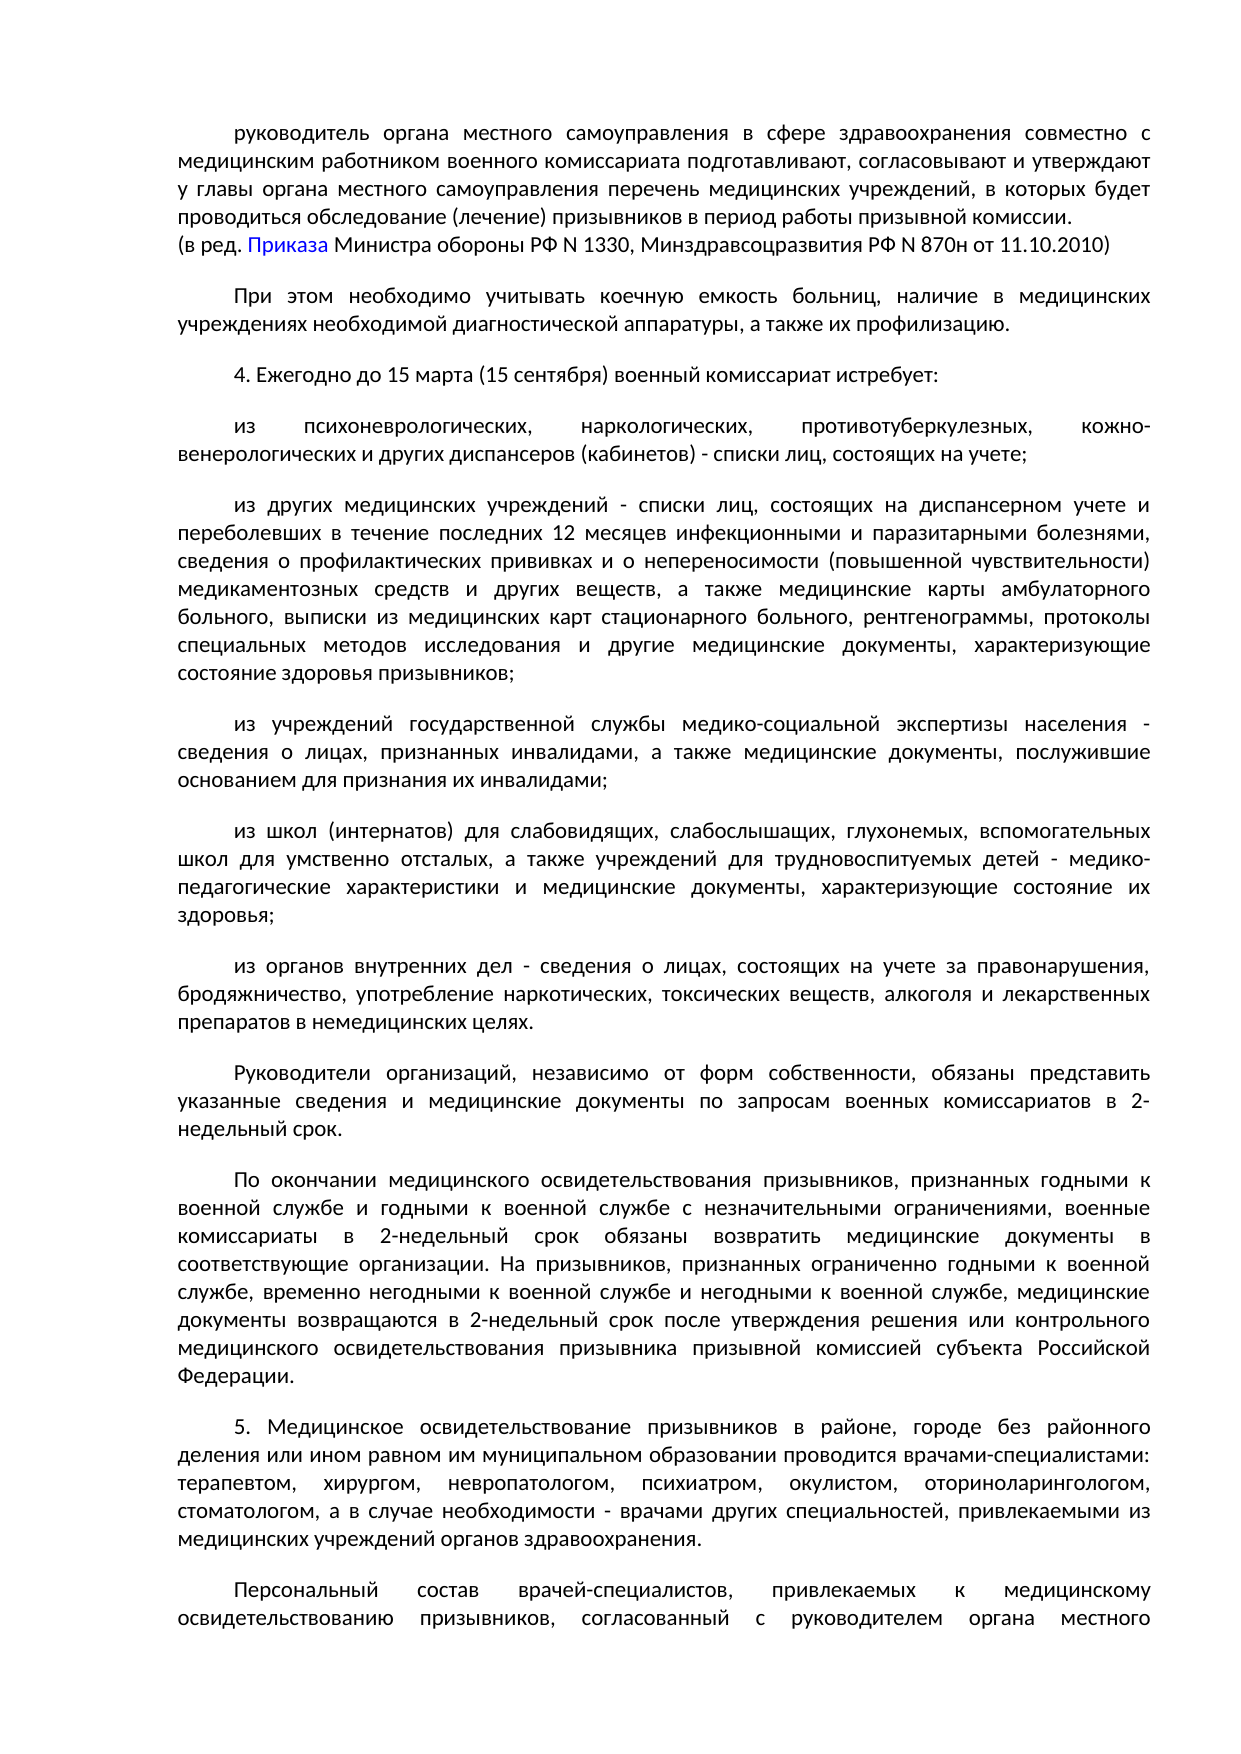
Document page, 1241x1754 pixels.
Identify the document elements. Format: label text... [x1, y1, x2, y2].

text из учреждений государственной службы медико-социальной экспертизы населения - сведения о лицах, признанных инвалидами, а также медицинские документы, послужившие основанием для признания их инвалидами; [177, 709, 1152, 793]
text (в ред. Приказа Министра обороны РФ N 1330, Минздравсоцразвития РФ N 870н от 11.10.2010) [177, 230, 1152, 258]
text Руководители организаций, независимо от форм собственности, обязаны представить указанные сведения и медицинские документы по запросам военных комиссариатов в 2-недельный срок. [177, 1058, 1152, 1142]
text из органов внутренних дел - сведения о лицах, состоящих на учете за правонарушения, бродяжничество, употребление наркотических, токсических веществ, алкоголя и лекарственных препаратов в немедицинских целях. [177, 951, 1152, 1035]
text 5. Медицинское освидетельствование призывников в районе, городе без районного деления или ином равном им муниципальном образовании проводится врачами-специалистами: терапевтом, хирургом, невропатологом, психиатром, окулистом, оториноларингологом, стоматологом, а в случае необходимости - врачами других специальностей, привлекаемыми из медицинских учреждений органов здравоохранения. [177, 1412, 1152, 1552]
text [177, 1575, 1152, 1631]
text руководитель органа местного самоуправления в сфере здравоохранения совместно с медицинским работником военного комиссариата подготавливают, согласовывают и утверждают у главы органа местного самоуправления перечень медицинских учреждений, в которых будет проводиться обследование (лечение) призывников в период работы призывной комиссии. [177, 118, 1152, 230]
text из школ (интернатов) для слабовидящих, слабослышащих, глухонемых, вспомогательных школ для умственно отсталых, а также учреждений для трудновоспитуемых детей - медико-педагогические характеристики и медицинские документы, характеризующие состояние их здоровья; [177, 816, 1152, 928]
text 4. Ежегодно до 15 марта (15 сентября) военный комиссариат истребует: [177, 360, 1152, 388]
text из других медицинских учреждений - списки лиц, состоящих на диспансерном учете и переболевших в течение последних 12 месяцев инфекционными и паразитарными болезнями, сведения о профилактических прививках и о непереносимости (повышенной чувствительности) медикаментозных средств и других веществ, а также медицинские карты амбулаторного больного, выписки из медицинских карт стационарного больного, рентгенограммы, протоколы специальных методов исследования и другие медицинские документы, характеризующие состояние здоровья призывников; [177, 490, 1152, 686]
text из психоневрологических, наркологических, противотуберкулезных, кожно-венерологических и других диспансеров (кабинетов) - списки лиц, состоящих на учете; [177, 411, 1152, 467]
text При этом необходимо учитывать коечную емкость больниц, наличие в медицинских учреждениях необходимой диагностической аппаратуры, а также их профилизацию. [177, 281, 1152, 337]
text По окончании медицинского освидетельствования призывников, признанных годными к военной службе и годными к военной службе с незначительными ограничениями, военные комиссариаты в 2-недельный срок обязаны возвратить медицинские документы в соответствующие организации. На призывников, признанных ограниченно годными к военной службе, временно негодными к военной службе и негодными к военной службе, медицинские документы возвращаются в 2-недельный срок после утверждения решения или контрольного медицинского освидетельствования призывника призывной комиссией субъекта Российской Федерации. [177, 1165, 1152, 1389]
